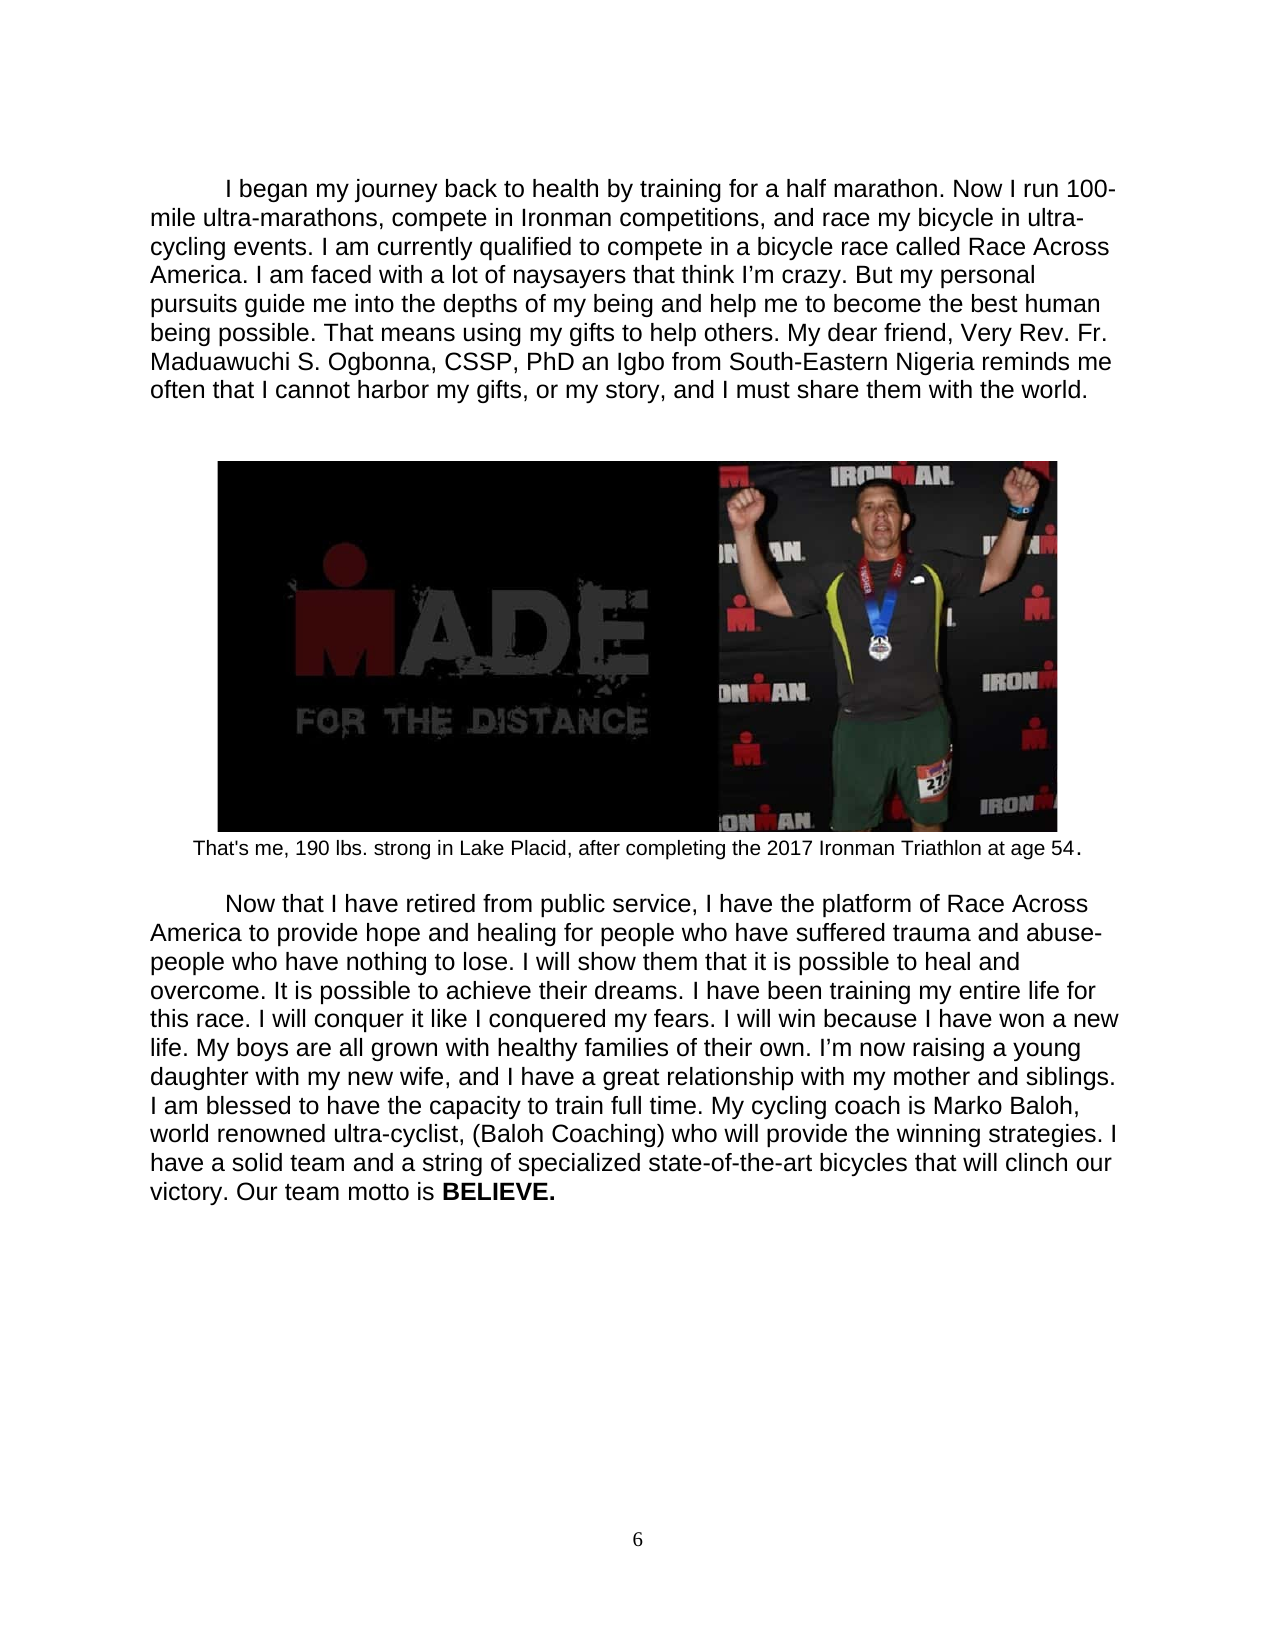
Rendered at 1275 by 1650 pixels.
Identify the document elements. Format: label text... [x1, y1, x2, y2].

text Now that I have retired from public service, I have the platform of Race Across America to provide hope and healing for people who have suffered trauma and abuse-people who have nothing to lose. I will show them that it is possible to heal and overcome. It is possible to achieve their dreams. I have been training my entire life for this race. I will conquer it like I conquered my fears. I will win because I have won a new life. My boys are all grown with healthy families of their own. I’m now raising a young daughter with my new wife, and I have a great relationship with my mother and siblings. I am blessed to have the capacity to train full time. My cycling coach is Marko Baloh, world renowned ultra-cyclist, (Baloh Coaching) who will provide the winning strategies. I have a solid team and a string of specialized state-of-the-art bicycles that will clinch our victory. Our team motto is BELIEVE. [150, 889, 1125, 1206]
text I began my journey back to health by training for a half marathon. Now I run 100-mile ultra-marathons, compete in Ironman competitions, and race my bicycle in ultra-cycling events. I am currently qualified to compete in a bicycle race called Race Across America. I am faced with a lot of naysayers that think I’m crazy. But my personal pursuits guide me into the depths of my being and help me to become the best human being possible. That means using my gifts to help others. My dear friend, Very Rev. Fr. Maduawuchi S. Ogbonna, CSSP, PhD an Igbo from South-Eastern Nigeria reminds me often that I cannot harbor my gifts, or my story, and I must share them with the world. [150, 174, 1125, 404]
picture [217, 461, 1058, 832]
text That's me, 190 lbs. strong in Lake Placid, after completing the 2017 Ironman Triathlon at age 54. [150, 832, 1125, 861]
